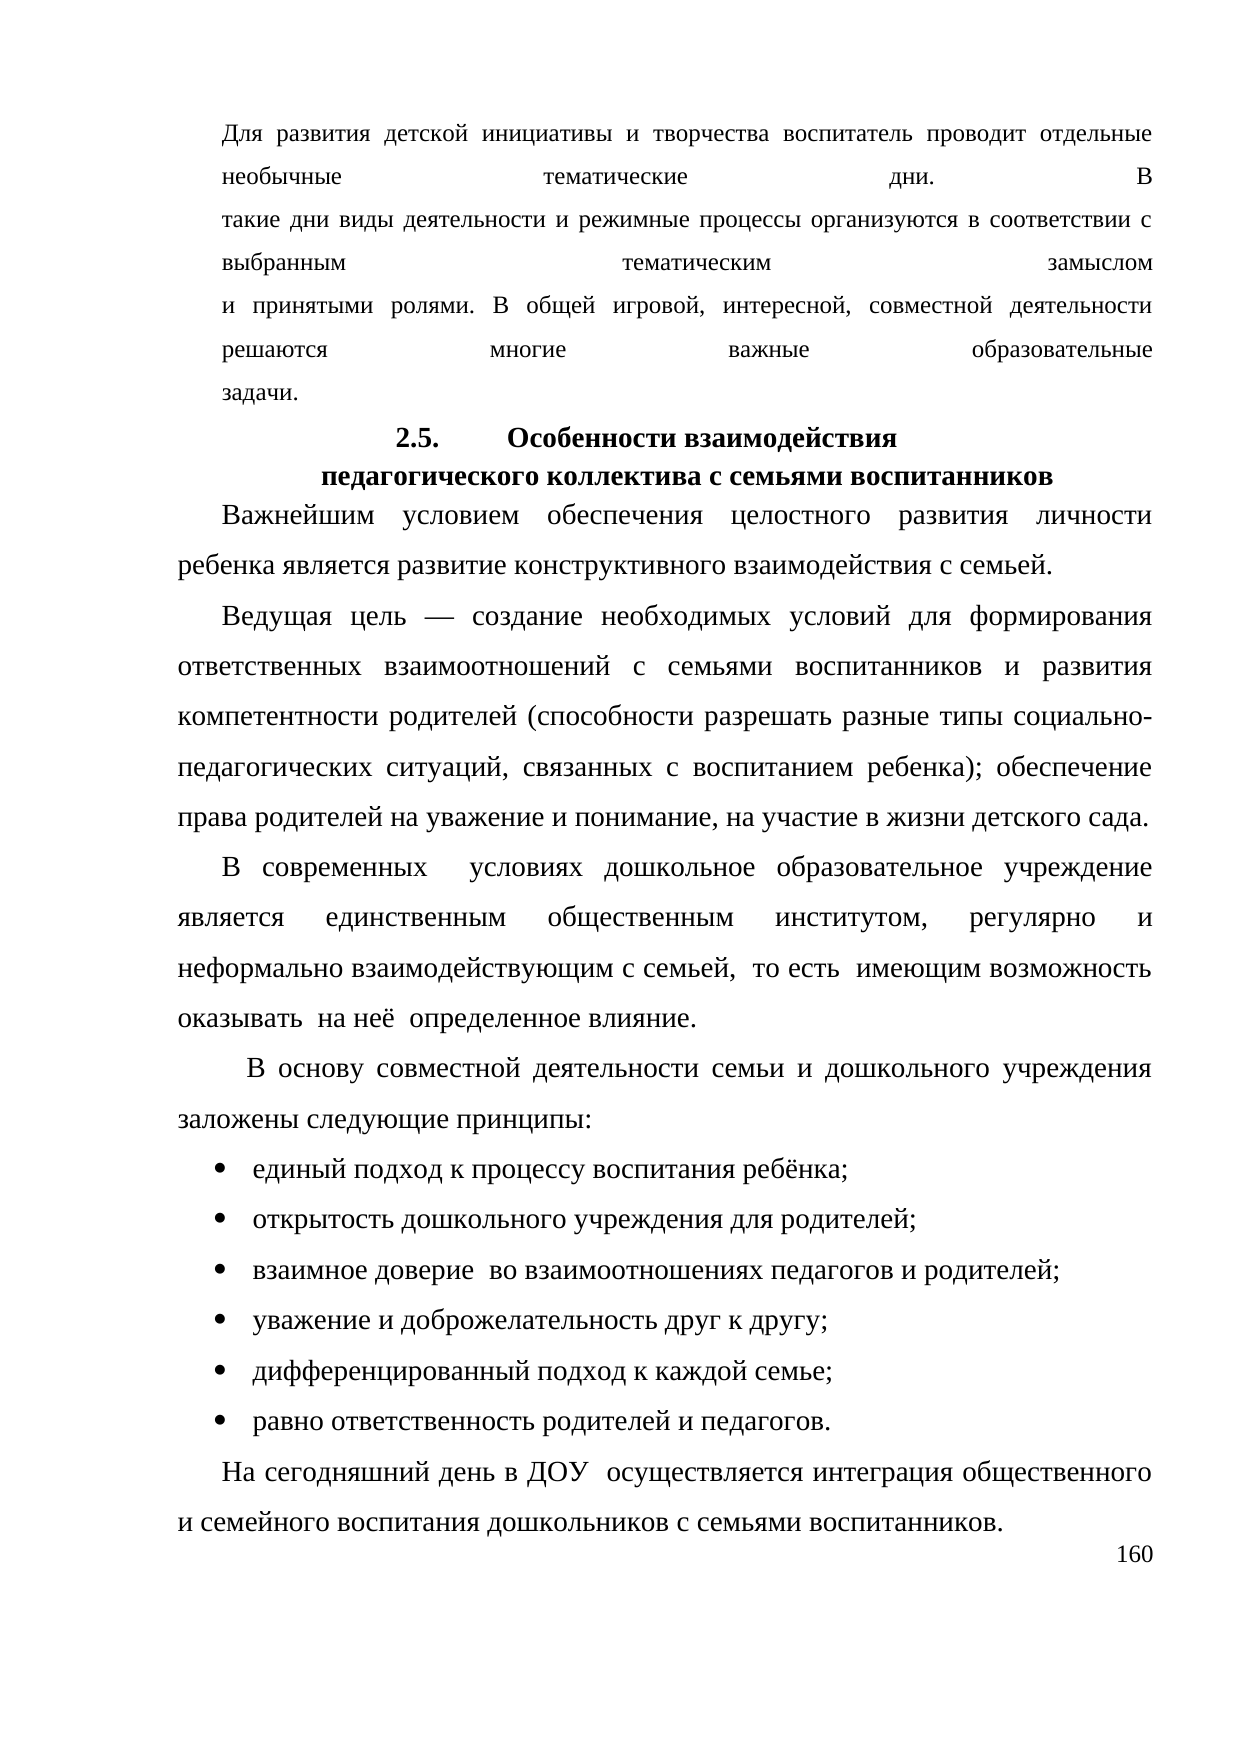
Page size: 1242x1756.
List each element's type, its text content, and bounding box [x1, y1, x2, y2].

list равно ответственность родителей и педагогов. [215, 1403, 1153, 1437]
list Для развития детской инициативы и творчества воспитатель проводит отдельные необычные тематические дни. В такие дни виды деятельности и режимные процессы организуются в соответствии с выбранным тематическим замыслом и принятыми ролями. В общей игровой, интересной, совместной деятельности решаются многие важные образовательные задачи. [222, 118, 1153, 406]
text На сегодняшний день в ДОУ осуществляется интеграция общественного и семейного воспитания дошкольников с семьями воспитанников. [177, 1454, 1153, 1537]
text Ведущая цель — создание необходимых условий для формирования ответственных взаимоотношений с семьями воспитанников и развития компетентности родителей (способности разрешать разные типы социально-педагогических ситуаций, связанных с воспитанием ребенка); обеспечение права родителей на уважение и понимание, на участие в жизни детского сада. [177, 598, 1153, 832]
list открытость дошкольного учреждения для родителей; [215, 1202, 1153, 1235]
list единый подход к процессу воспитания ребёнка; [215, 1151, 1153, 1185]
list взаимное доверие во взаимоотношениях педагогов и родителей; [215, 1252, 1153, 1286]
text В современных условиях дошкольное образовательное учреждение является единственным общественным институтом, регулярно и неформально взаимодействующим с семьей, то есть имеющим возможность оказывать на неё определенное влияние. [177, 849, 1153, 1034]
list дифференцированный подход к каждой семье; [215, 1353, 1153, 1386]
text Важнейшим условием обеспечения целостного развития личности ребенка является развитие конструктивного взаимодействия с семьей. [177, 497, 1153, 581]
list уважение и доброжелательность друг к другу; [215, 1302, 1153, 1336]
text В основу совместной деятельности семьи и дошкольного учреждения заложены следующие принципы: [177, 1051, 1153, 1134]
text педагогического коллектива с семьями воспитанников [177, 458, 1153, 492]
list Особенности взаимодействия [140, 420, 1153, 453]
